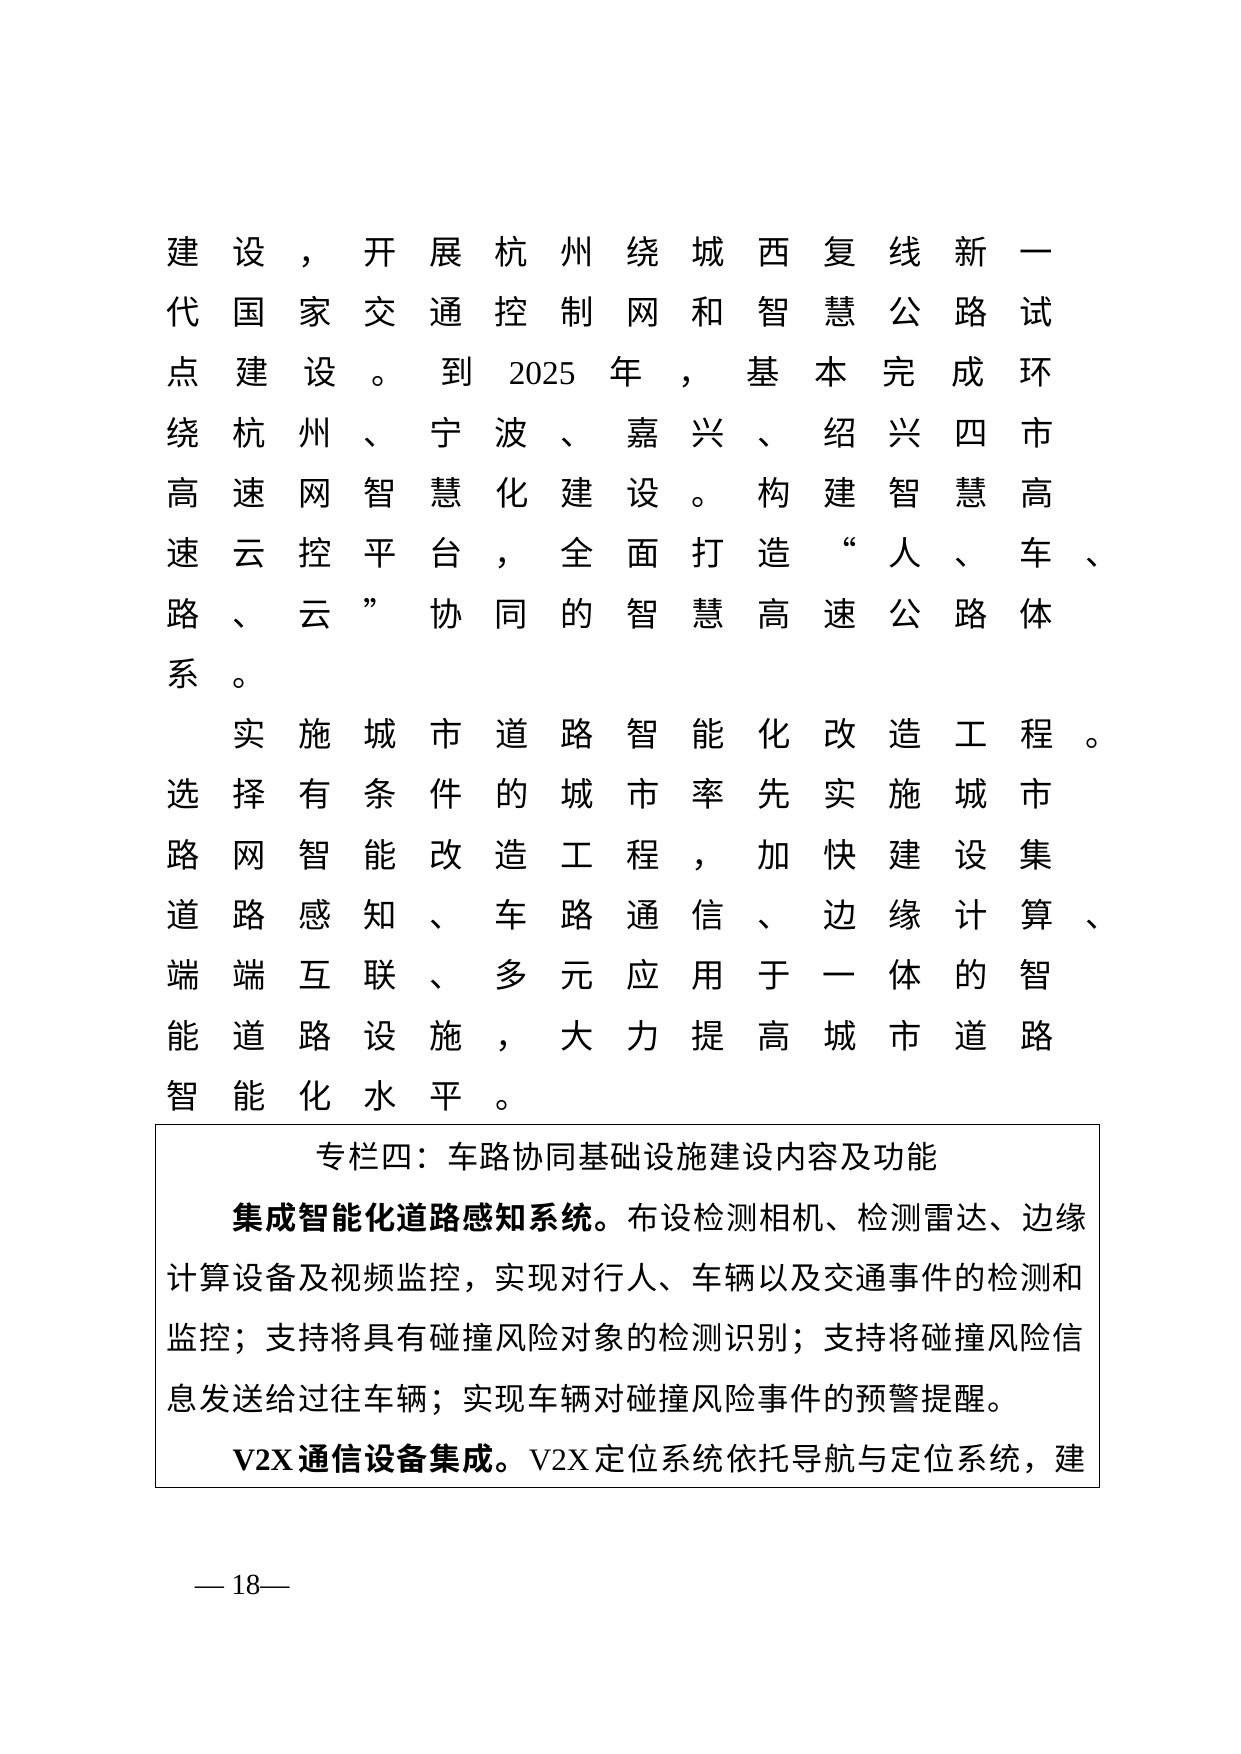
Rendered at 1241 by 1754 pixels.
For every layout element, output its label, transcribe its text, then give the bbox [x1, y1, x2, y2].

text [167, 219, 1085, 702]
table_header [156, 1125, 1099, 1487]
text 实施城市道路智能化改造工程。选择有条件的城市率先实施城市路网智能改造工程，加快建设集道路感知、车路通信、边缘计算、端端互联、多元应用于一体的智能道路设施，大力提高城市道路智能化水平。 [167, 702, 1085, 1124]
